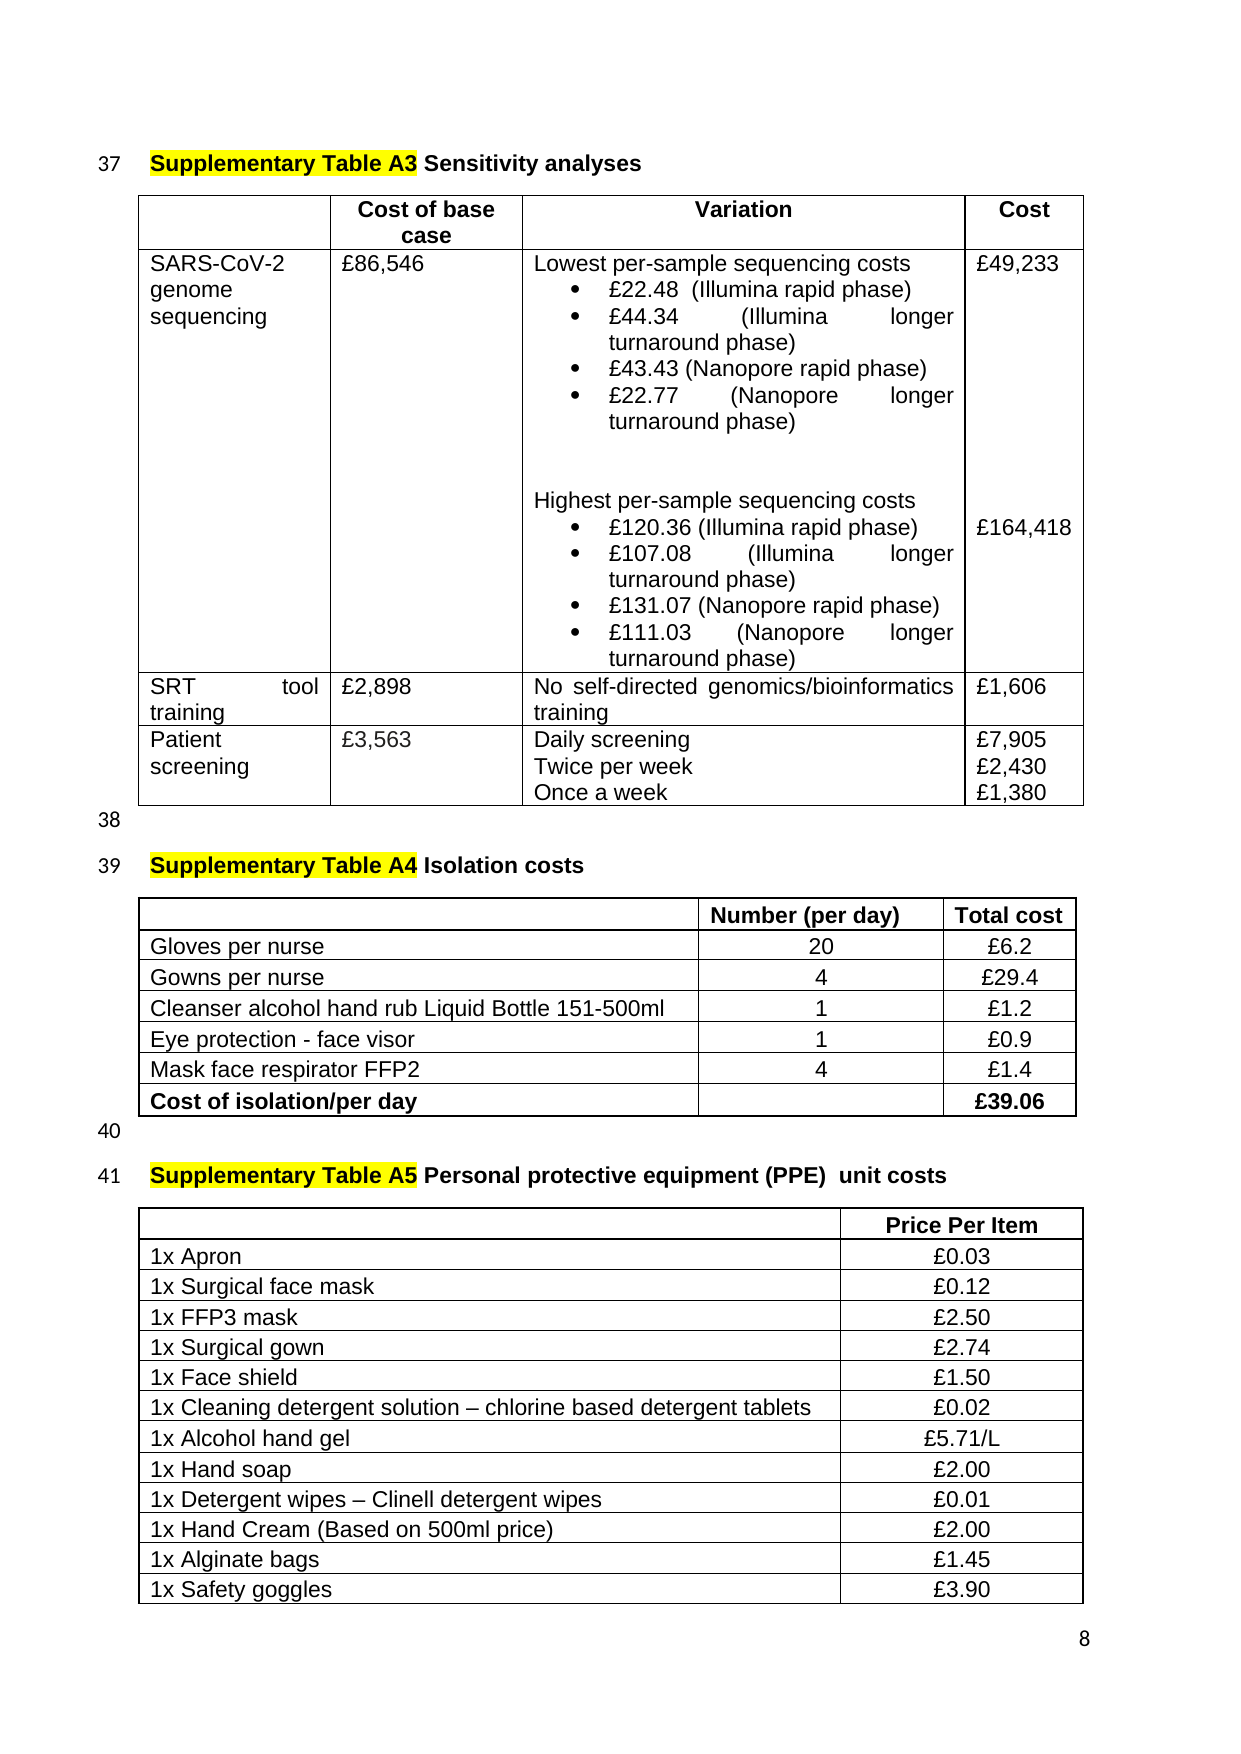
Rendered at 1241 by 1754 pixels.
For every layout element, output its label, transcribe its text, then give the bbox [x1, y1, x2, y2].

table_cell [699, 1084, 943, 1114]
table_cell £2,898 [331, 673, 522, 725]
table_cell Cleanser alcohol hand rub Liquid Bottle 151-500ml [140, 991, 698, 1021]
table_cell 1x Hand Cream (Based on 500ml price) [140, 1513, 840, 1542]
table_cell £0.02 [841, 1391, 1082, 1420]
table_header Total cost [944, 899, 1075, 928]
table_cell £0.9 [944, 1022, 1075, 1052]
table_cell Mask face respirator FFP2 [140, 1053, 698, 1083]
table_cell £7,905 £2,430 £1,380 [966, 726, 1083, 805]
table_cell 1x FFP3 mask [140, 1301, 840, 1330]
table_header Variation [523, 196, 964, 249]
table_cell £3.90 [841, 1574, 1082, 1603]
table_cell Daily screening Twice per week Once a week [523, 726, 964, 805]
table_cell Eye protection - face visor [140, 1022, 698, 1052]
table_cell 1x Safety goggles [140, 1574, 840, 1603]
table_cell £0.01 [841, 1483, 1082, 1512]
table_header Number (per day) [699, 899, 943, 928]
table_header Cost [966, 196, 1083, 249]
table_cell 1x Hand soap [140, 1453, 840, 1482]
table_cell £0.03 [841, 1240, 1082, 1269]
text Supplementary Table A3 Sensitivity analyses [417, 150, 1090, 176]
table_cell 1x Detergent wipes – Clinell detergent wipes [140, 1483, 840, 1512]
table_cell £2.50 [841, 1301, 1082, 1330]
table_cell £1.4 [944, 1053, 1075, 1083]
table_cell Gloves per nurse [140, 931, 698, 959]
table_header [140, 899, 698, 928]
text Supplementary Table A5 Personal protective equipment (PPE) unit costs [417, 1162, 1090, 1188]
table_cell 1x Surgical gown [140, 1331, 840, 1360]
table_cell 1 [699, 1022, 943, 1052]
table_cell 1x Alginate bags [140, 1543, 840, 1572]
table_cell Lowest per-sample sequencing costs £22.48 (Illumina rapid phase) £44.34 (Illumina longer turnaround phase) £43.43 (Nanopore rapid phase) £22.77 (Nanopore longer turnaround phase) Highest per-sample sequencing costs £120.36 (Illumina rapid phase) £107.08 (Illumina longer turnaround phase) £131.07 (Nanopore rapid phase) £111.03 (Nanopore longer turnaround phase) [523, 250, 964, 672]
table_cell £1.50 [841, 1361, 1082, 1390]
table_cell £0.12 [841, 1270, 1082, 1299]
table_cell £6.2 [944, 931, 1075, 959]
table_cell Gowns per nurse [140, 960, 698, 990]
table_cell 20 [699, 931, 943, 959]
table_cell £5.71/L [841, 1421, 1082, 1452]
table_header Price Per Item [841, 1209, 1082, 1238]
table_cell 1x Surgical face mask [140, 1270, 840, 1299]
table_header [140, 1209, 840, 1238]
table_cell £2.00 [841, 1453, 1082, 1482]
table_cell £2.74 [841, 1331, 1082, 1360]
table_cell £86,546 [331, 250, 522, 672]
text Supplementary Table A4 Isolation costs [417, 852, 1090, 878]
table_cell £1.2 [944, 991, 1075, 1021]
table_cell £49,233 £164,418 [966, 250, 1083, 672]
table_cell £29.4 [944, 960, 1075, 990]
table_cell Cost of isolation/per day [140, 1084, 698, 1114]
table_cell Patient screening [139, 726, 330, 805]
table_cell 1x Apron [140, 1240, 840, 1269]
table_cell 1x Alcohol hand gel [140, 1421, 840, 1452]
table_cell £39.06 [944, 1084, 1075, 1114]
table_cell 1x Cleaning detergent solution – chlorine based detergent tablets [140, 1391, 840, 1420]
table_header Cost of base case [331, 196, 522, 249]
table_cell 4 [699, 1053, 943, 1083]
table_cell 1x Face shield [140, 1361, 840, 1390]
table_cell No self-directed genomics/bioinformatics training [523, 673, 964, 725]
table_cell 1 [699, 991, 943, 1021]
table_header [139, 196, 330, 249]
table_cell £1.45 [841, 1543, 1082, 1572]
table_cell SARS-CoV-2 genome sequencing [139, 250, 330, 672]
table_cell £3,563 [331, 726, 522, 805]
table_cell £1,606 [966, 673, 1083, 725]
table_cell 4 [699, 960, 943, 990]
table_cell SRT tool training [139, 673, 330, 725]
table_cell £2.00 [841, 1513, 1082, 1542]
